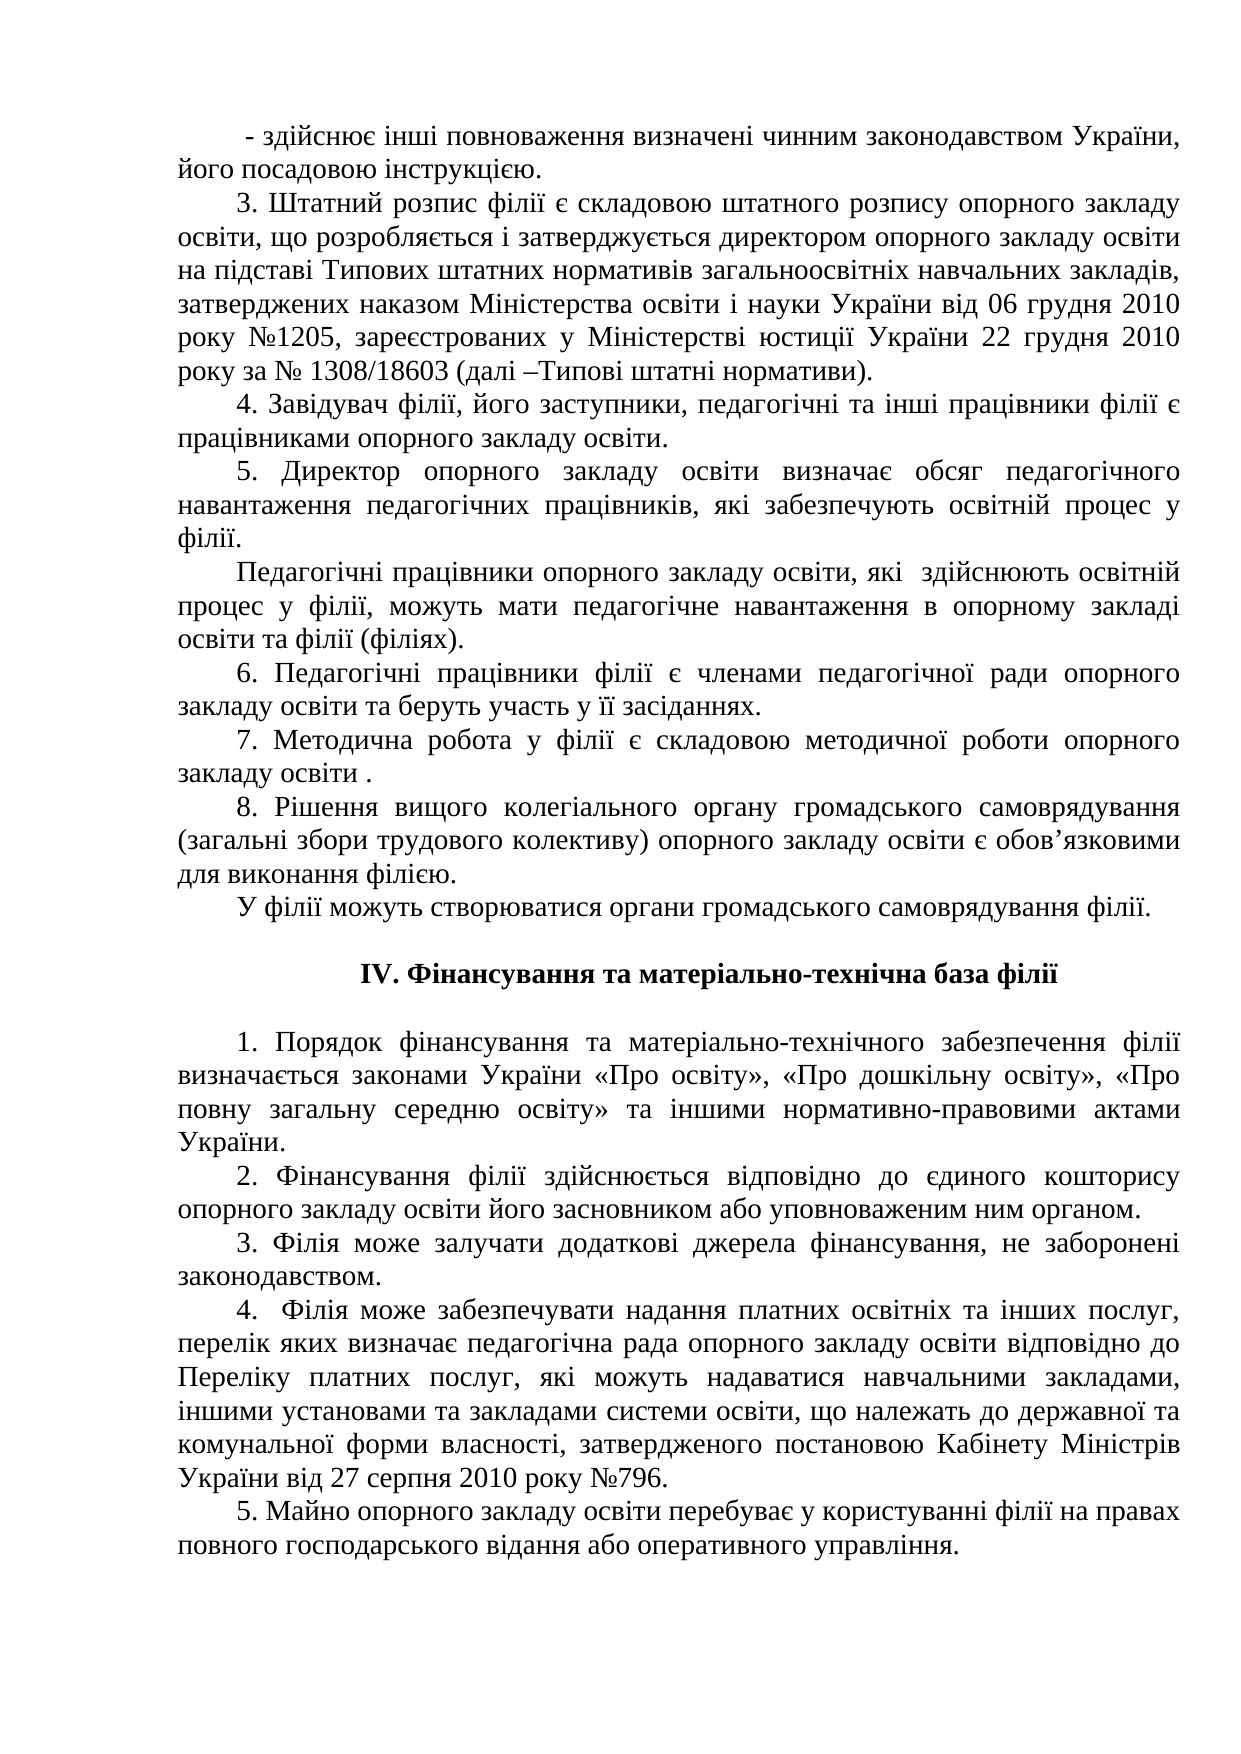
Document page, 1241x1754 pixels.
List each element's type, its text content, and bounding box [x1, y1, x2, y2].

text ІV. Фінансування та матеріально-технічна база філії [177, 957, 1181, 990]
text 4. Завідувач філії, його заступники, педагогічні та інші працівники філії є працівниками опорного закладу освіти. [177, 386, 1181, 453]
text 5. Майно опорного закладу освіти перебуває у користуванні філії на правах повного господарського відання або оперативного управління. [177, 1493, 1181, 1560]
text 2. Фінансування філії здійснюється відповідно до єдиного кошторису опорного закладу освіти його засновником або уповноваженим ним органом. [177, 1158, 1181, 1225]
text 1. Порядок фінансування та матеріально-технічного забезпечення філії визначається законами України «Про освіту», «Про дошкільну освіту», «Про повну загальну середню освіту» та іншими нормативно-правовими актами України. [177, 1024, 1181, 1158]
text 6. Педагогічні працівники філії є членами педагогічної ради опорного закладу освіти та беруть участь у її засіданнях. [177, 655, 1181, 722]
text - здійснює інші повноваження визначені чинним законодавством України, його посадовою інструкцією. [177, 118, 1181, 185]
text 3. Штатний розпис філії є складовою штатного розпису опорного закладу освіти, що розробляється і затверджується директором опорного закладу освіти на підставі Типових штатних нормативів загальноосвітніх навчальних закладів, затверджених наказом Міністерства освіти і науки України від 06 грудня 2010 року №1205, зареєстрованих у Міністерстві юстиції України 22 грудня 2010 року за № 1308/18603 (далі –Типові штатні нормативи). [177, 185, 1181, 386]
text Педагогічні працівники опорного закладу освіти, які здійснюють освітній процес у філії, можуть мати педагогічне навантаження в опорному закладі освіти та філії (філіях). [177, 554, 1181, 655]
text 8. Рішення вищого колегіального органу громадського самоврядування (загальні збори трудового колективу) опорного закладу освіти є обов’язковими для виконання філією. [177, 789, 1181, 889]
text У філії можуть створюватися органи громадського самоврядування філії. [177, 889, 1181, 923]
text 4. Філія може забезпечувати надання платних освітніх та інших послуг, перелік яких визначає педагогічна рада опорного закладу освіти відповідно до Переліку платних послуг, які можуть надаватися навчальними закладами, іншими установами та закладами системи освіти, що належать до державної та комунальної форми власності, затвердженого постановою Кабінету Міністрів України від 27 серпня 2010 року №796. [177, 1292, 1181, 1493]
text 7. Методична робота у філії є складовою методичної роботи опорного закладу освіти . [177, 722, 1181, 789]
text 5. Директор опорного закладу освіти визначає обсяг педагогічного навантаження педагогічних працівників, які забезпечують освітній процес у філії. [177, 453, 1181, 554]
text 3. Філія може залучати додаткові джерела фінансування, не заборонені законодавством. [177, 1225, 1181, 1292]
